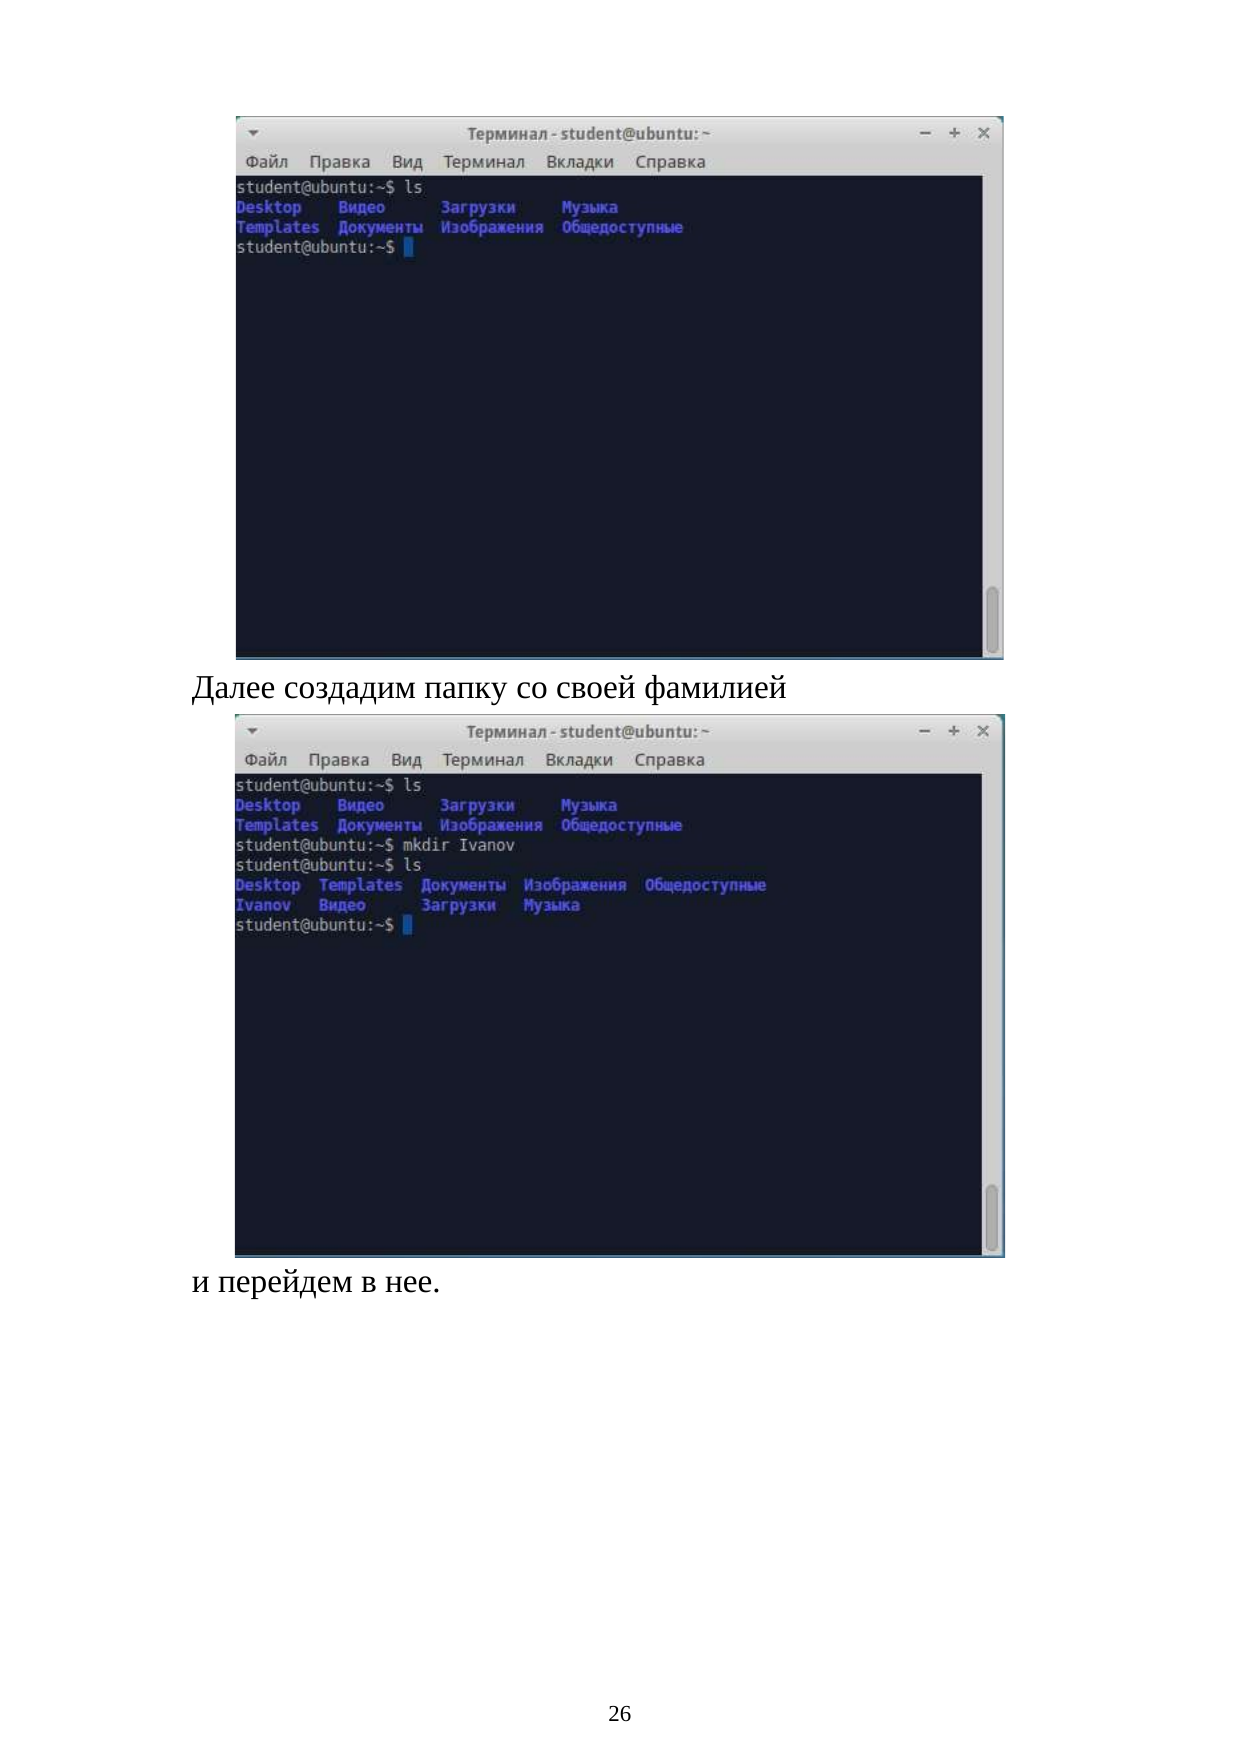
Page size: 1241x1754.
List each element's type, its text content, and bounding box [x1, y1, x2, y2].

text Далее создадим папку со своей фамилией [192, 667, 1148, 706]
picture [235, 116, 1004, 660]
picture [234, 714, 1006, 1258]
